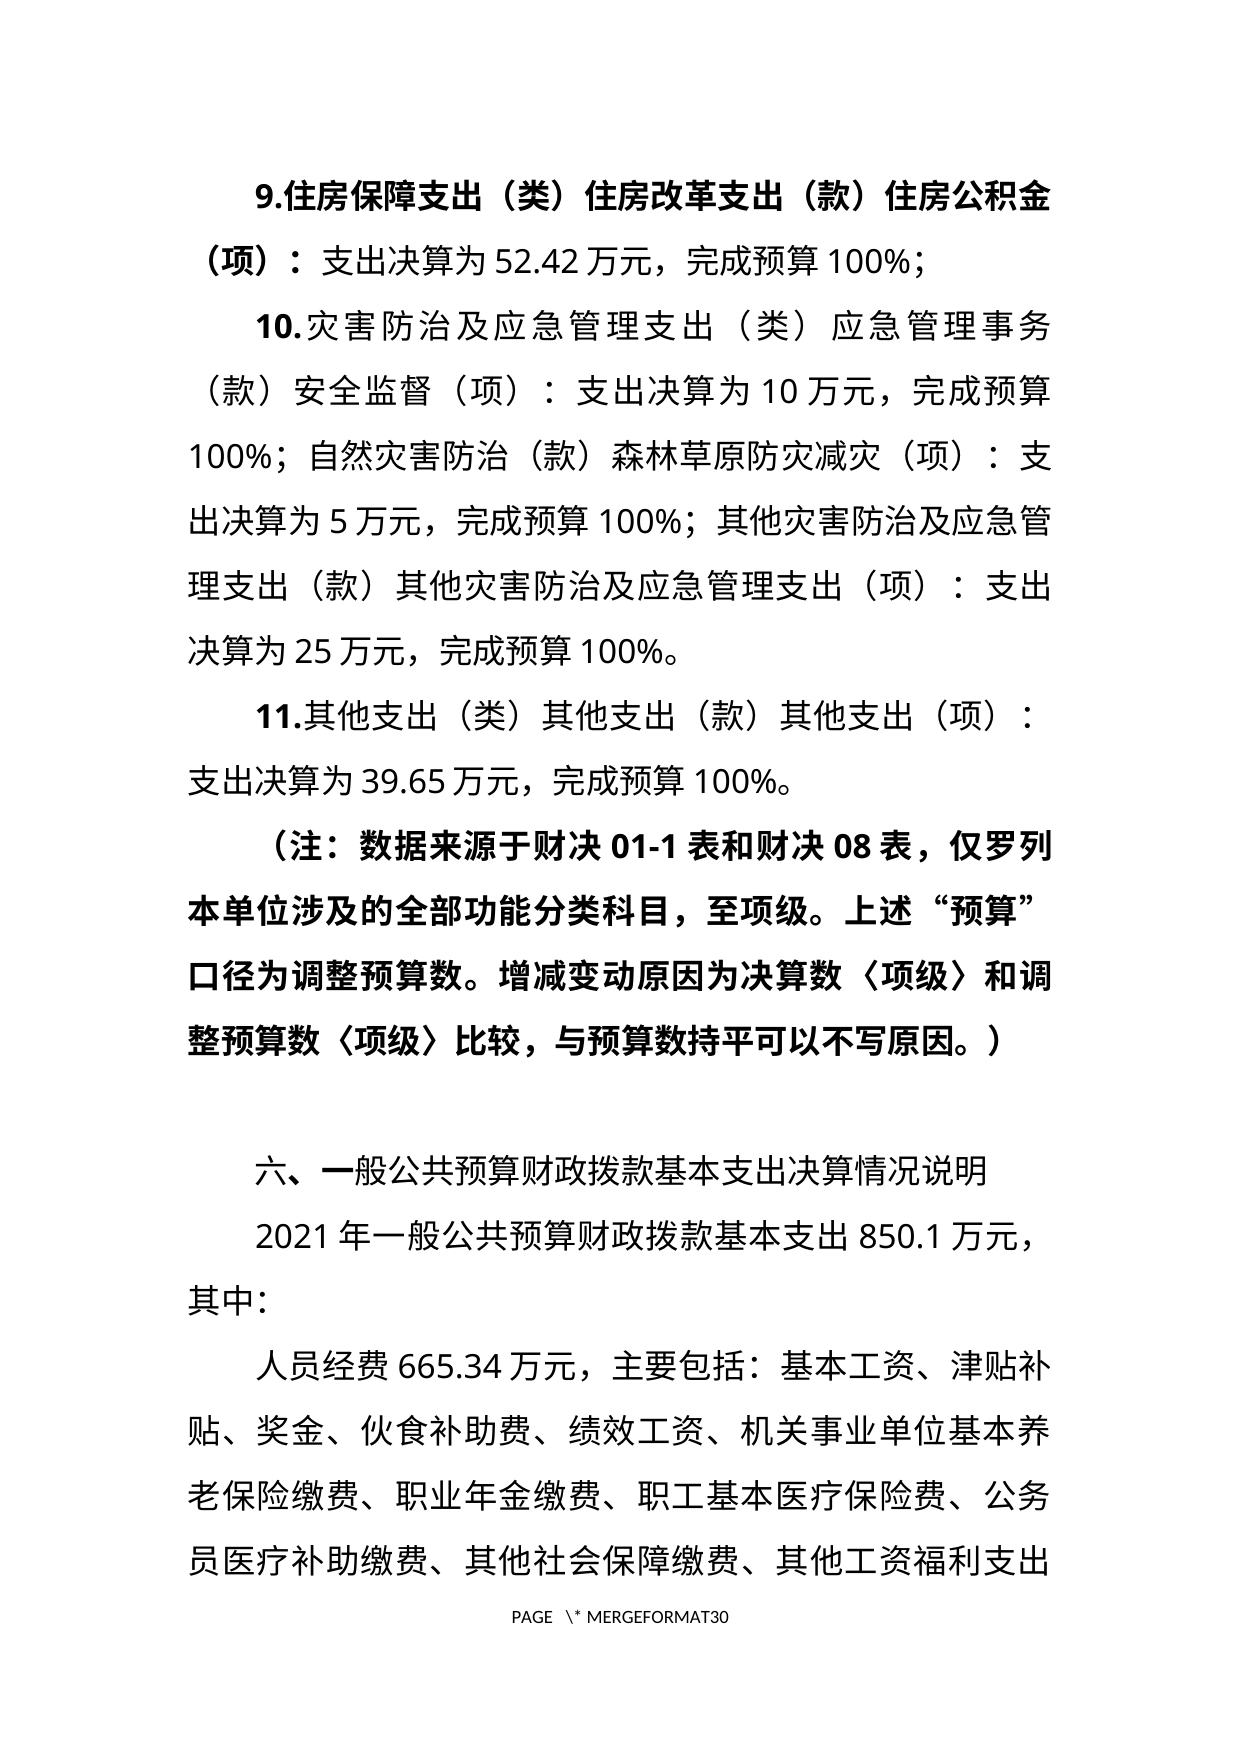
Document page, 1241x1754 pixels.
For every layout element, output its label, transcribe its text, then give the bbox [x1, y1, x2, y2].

text （注：数据来源于财决01-1表和财决08表，仅罗列本单位涉及的全部功能分类科目，至项级。上述“预算”口径为调整预算数。增减变动原因为决算数〈项级〉和调整预算数〈项级〉比较，与预算数持平可以不写原因。） [187, 812, 1053, 1072]
text 2021年一般公共预算财政拨款基本支出850.1万元，其中： [187, 1202, 1053, 1332]
text 10.灾害防治及应急管理支出（类）应急管理事务（款）安全监督（项）：支出决算为10万元，完成预算100%；自然灾害防治（款）森林草原防灾减灾（项）：支出决算为5万元，完成预算100%；其他灾害防治及应急管理支出（款）其他灾害防治及应急管理支出（项）：支出决算为25万元，完成预算100%。 [187, 292, 1053, 682]
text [187, 1332, 1053, 1592]
text 11.其他支出（类）其他支出（款）其他支出（项）：支出决算为39.65万元，完成预算100%。 [187, 682, 1053, 812]
text 六、一般公共预算财政拨款基本支出决算情况说明 [187, 1137, 1053, 1202]
text 9.住房保障支出（类）住房改革支出（款）住房公积金（项）：支出决算为52.42万元，完成预算100%； [187, 162, 1053, 292]
